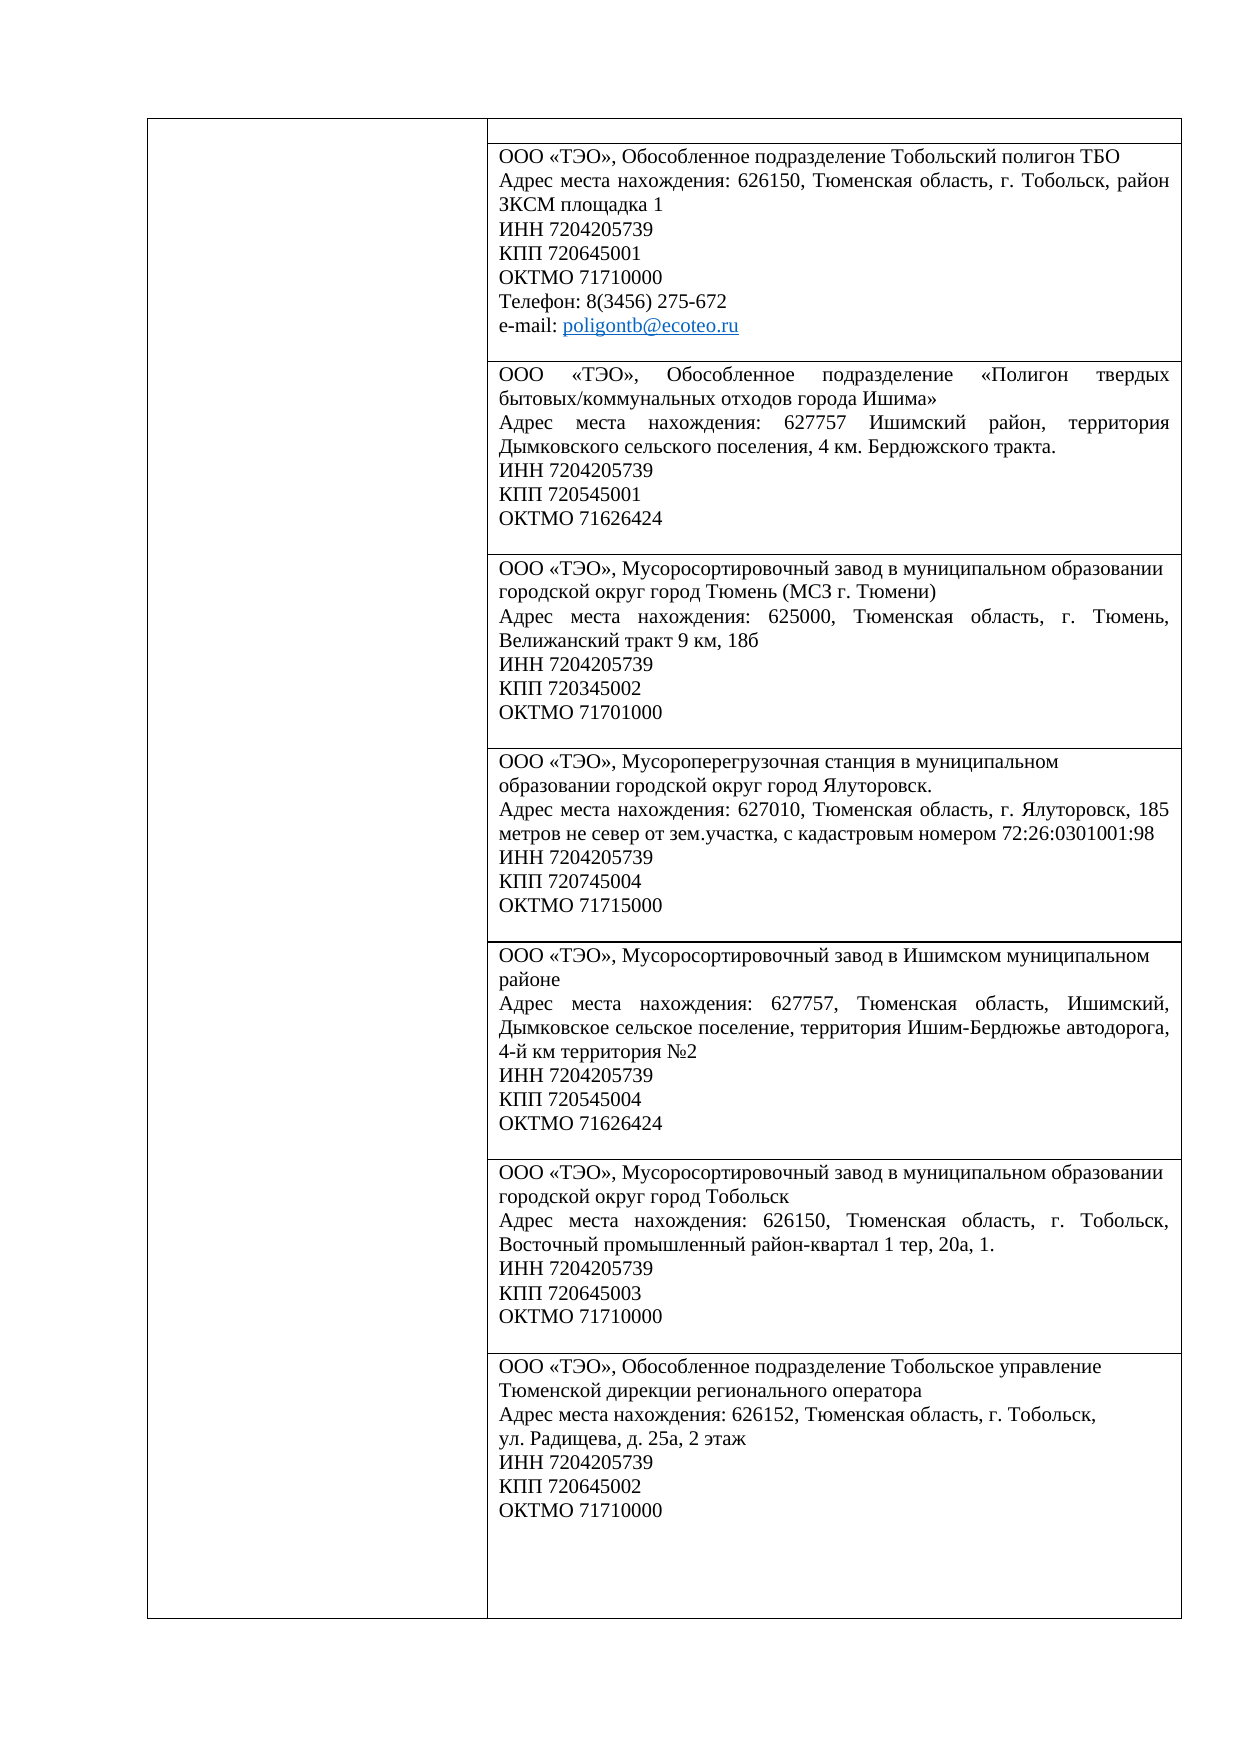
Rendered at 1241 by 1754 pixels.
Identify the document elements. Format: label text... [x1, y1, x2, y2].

table_cell ООО «ТЭО», Мусоросортировочный завод в муниципальном образовании городской округ город Тобольск Адрес места нахождения: 626150, Тюменская область, г. Тобольск, Восточный промышленный район-квартал 1 тер, 20а, 1. ИНН 7204205739 КПП 720645003 ОКТМО 71710000 [488, 1160, 1181, 1353]
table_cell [488, 1354, 1181, 1618]
table_cell ООО «ТЭО», Обособленное подразделение Тобольский полигон ТБО Адрес места нахождения: 626150, Тюменская область, г. Тобольск, район ЗКСМ площадка 1 ИНН 7204205739 КПП 720645001 ОКТМО 71710000 Телефон: 8(3456) 275-672 e-mail: poligontb@ecoteo.ru [488, 144, 1181, 361]
table_cell ООО «ТЭО», Мусоросортировочный завод в муниципальном образовании городской округ город Тюмень (МСЗ г. Тюмени) Адрес места нахождения: 625000, Тюменская область, г. Тюмень, Велижанский тракт 9 км, 18б ИНН 7204205739 КПП 720345002 ОКТМО 71701000 [488, 555, 1181, 748]
table_cell ООО «ТЭО», Обособленное подразделение «Полигон твердых бытовых/коммунальных отходов города Ишима» Адрес места нахождения: 627757 Ишимский район, территория Дымковского сельского поселения, 4 км. Бердюжского тракта. ИНН 7204205739 КПП 720545001 ОКТМО 71626424 [488, 362, 1181, 554]
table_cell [488, 119, 1181, 143]
table_cell ООО «ТЭО», Мусороперегрузочная станция в муниципальном образовании городской округ город Ялуторовск. Адрес места нахождения: 627010, Тюменская область, г. Ялуторовск, 185 метров не север от зем.участка, с кадастровым номером 72:26:0301001:98 ИНН 7204205739 КПП 720745004 ОКТМО 71715000 [488, 749, 1181, 941]
table_cell ООО «ТЭО», Мусоросортировочный завод в Ишимском муниципальном районе Адрес места нахождения: 627757, Тюменская область, Ишимский, Дымковское сельское поселение, территория Ишим-Бердюжье автодорога, 4-й км территория №2 ИНН 7204205739 КПП 720545004 ОКТМО 71626424 [488, 943, 1181, 1159]
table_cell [148, 119, 487, 1618]
